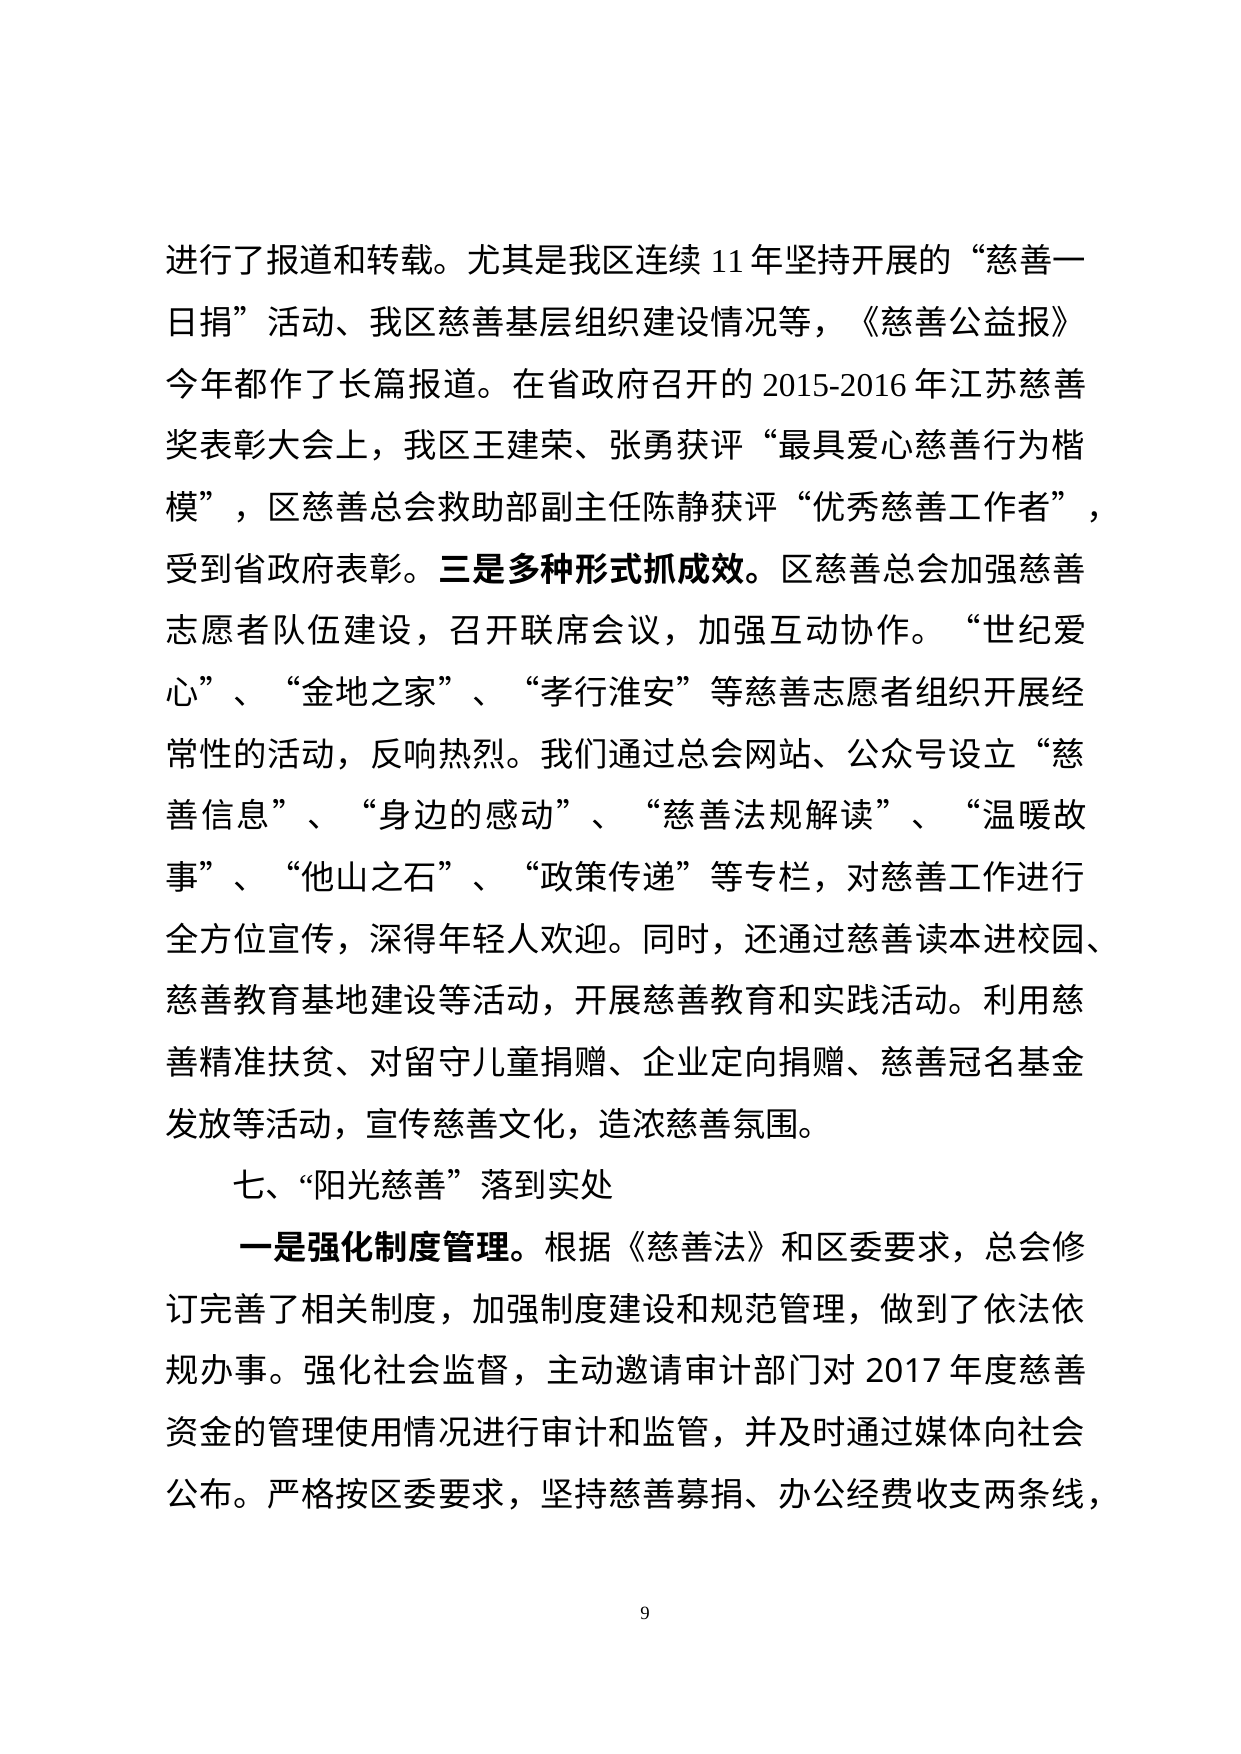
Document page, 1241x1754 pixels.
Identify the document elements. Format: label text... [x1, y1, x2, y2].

subtitle “阳光慈善”落到实处 [165, 1159, 1087, 1207]
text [165, 234, 1087, 1146]
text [165, 1221, 1087, 1516]
